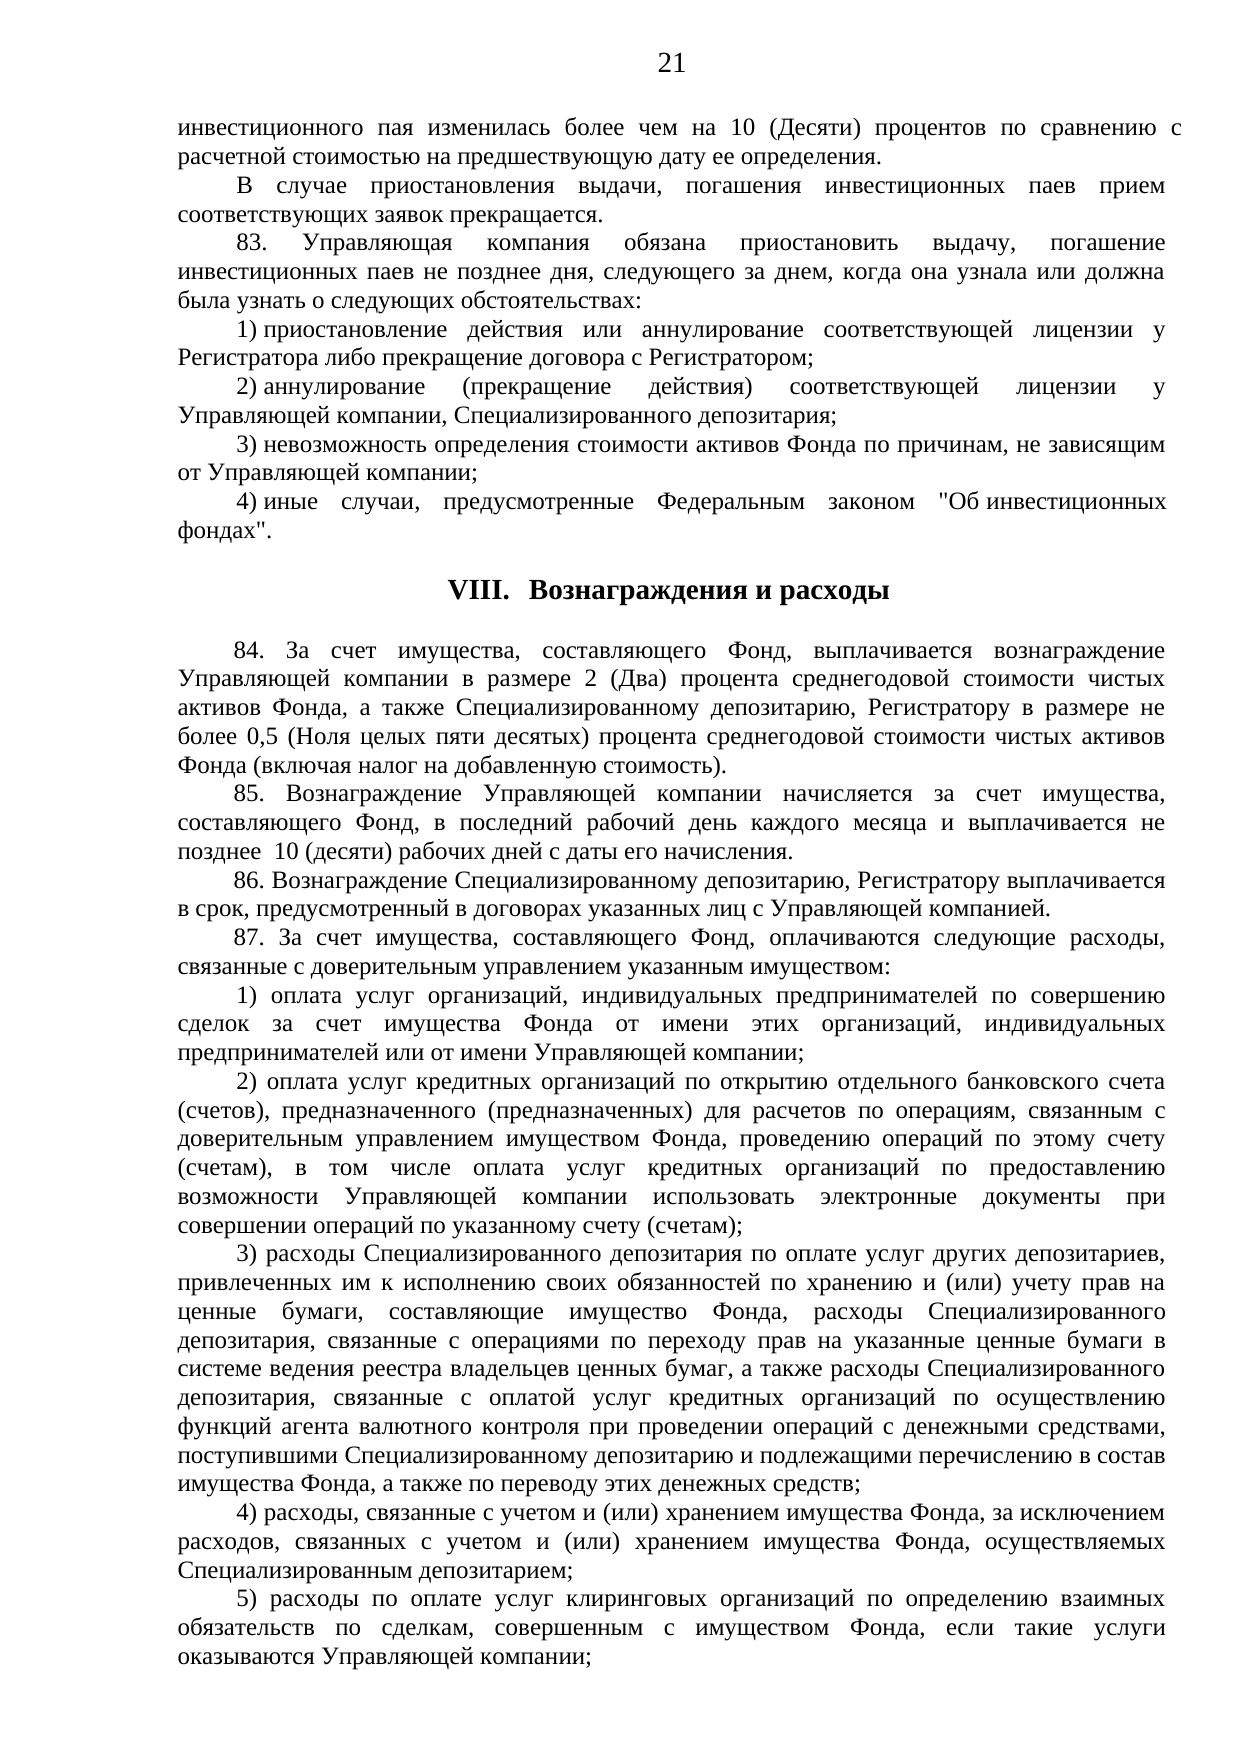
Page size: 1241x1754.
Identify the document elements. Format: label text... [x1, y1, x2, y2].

text 87. За счет имущества, составляющего Фонд, оплачиваются следующие расходы, связанные с доверительным управлением указанным имуществом: [177, 922, 1166, 980]
text В случае приостановления выдачи, погашения инвестиционных паев прием соответствующих заявок прекращается. [177, 170, 1166, 227]
subtitle Вознаграждения и расходы [233, 572, 1166, 606]
text 5) расходы по оплате услуг клиринговых организаций по определению взаимных обязательств по сделкам, совершенным с имуществом Фонда, если такие услуги оказываются Управляющей компании; [177, 1583, 1166, 1670]
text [177, 112, 1183, 170]
text 84. За счет имущества, составляющего Фонд, выплачивается вознаграждение Управляющей компании в размере 2 (Два) процента среднегодовой стоимости чистых активов Фонда, а также Специализированному депозитарию, Регистратору в размере не более 0,5 (Ноля целых пяти десятых) процента среднегодовой стоимости чистых активов Фонда (включая налог на добавленную стоимость). [177, 635, 1166, 778]
text 2) аннулирование (прекращение действия) соответствующей лицензии у Управляющей компании, Специализированного депозитария; [177, 371, 1166, 429]
text 4) расходы, связанные с учетом и (или) хранением имущества Фонда, за исключением расходов, связанных с учетом и (или) хранением имущества Фонда, осуществляемых Специализированным депозитарием; [177, 1497, 1166, 1583]
text 4) иные случаи, предусмотренные Федеральным законом "Об инвестиционных фондах". [177, 486, 1166, 544]
text 3) невозможность определения стоимости активов Фонда по причинам, не зависящим от Управляющей компании; [177, 429, 1166, 486]
text 85. Вознаграждение Управляющей компании начисляется за счет имущества, составляющего Фонд, в последний рабочий день каждого месяца и выплачивается не позднее 10 (десяти) рабочих дней с даты его начисления. [177, 778, 1166, 865]
text 1) приостановление действия или аннулирование соответствующей лицензии у Регистратора либо прекращение договора с Регистратором; [177, 314, 1166, 371]
text 86. Вознаграждение Специализированному депозитарию, Регистратору выплачивается в срок, предусмотренный в договорах указанных лиц с Управляющей компанией. [177, 865, 1166, 922]
text 83. Управляющая компания обязана приостановить выдачу, погашение инвестиционных паев не позднее дня, следующего за днем, когда она узнала или должна была узнать о следующих обстоятельствах: [177, 227, 1166, 314]
text 3) расходы Специализированного депозитария по оплате услуг других депозитариев, привлеченных им к исполнению своих обязанностей по хранению и (или) учету прав на ценные бумаги, составляющие имущество Фонда, расходы Специализированного депозитария, связанные с операциями по переходу прав на указанные ценные бумаги в системе ведения реестра владельцев ценных бумаг, а также расходы Специализированного депозитария, связанные с оплатой услуг кредитных организаций по осуществлению функций агента валютного контроля при проведении операций с денежными средствами, поступившими Специализированному депозитарию и подлежащими перечислению в состав имущества Фонда, а также по переводу этих денежных средств; [177, 1238, 1166, 1497]
text 1) оплата услуг организаций, индивидуальных предпринимателей по совершению сделок за счет имущества Фонда от имени этих организаций, индивидуальных предпринимателей или от имени Управляющей компании; [177, 980, 1166, 1066]
text 2) оплата услуг кредитных организаций по открытию отдельного банковского счета (счетов), предназначенного (предназначенных) для расчетов по операциям, связанным с доверительным управлением имуществом Фонда, проведению операций по этому счету (счетам), в том числе оплата услуг кредитных организаций по предоставлению возможности Управляющей компании использовать электронные документы при совершении операций по указанному счету (счетам); [177, 1066, 1166, 1238]
